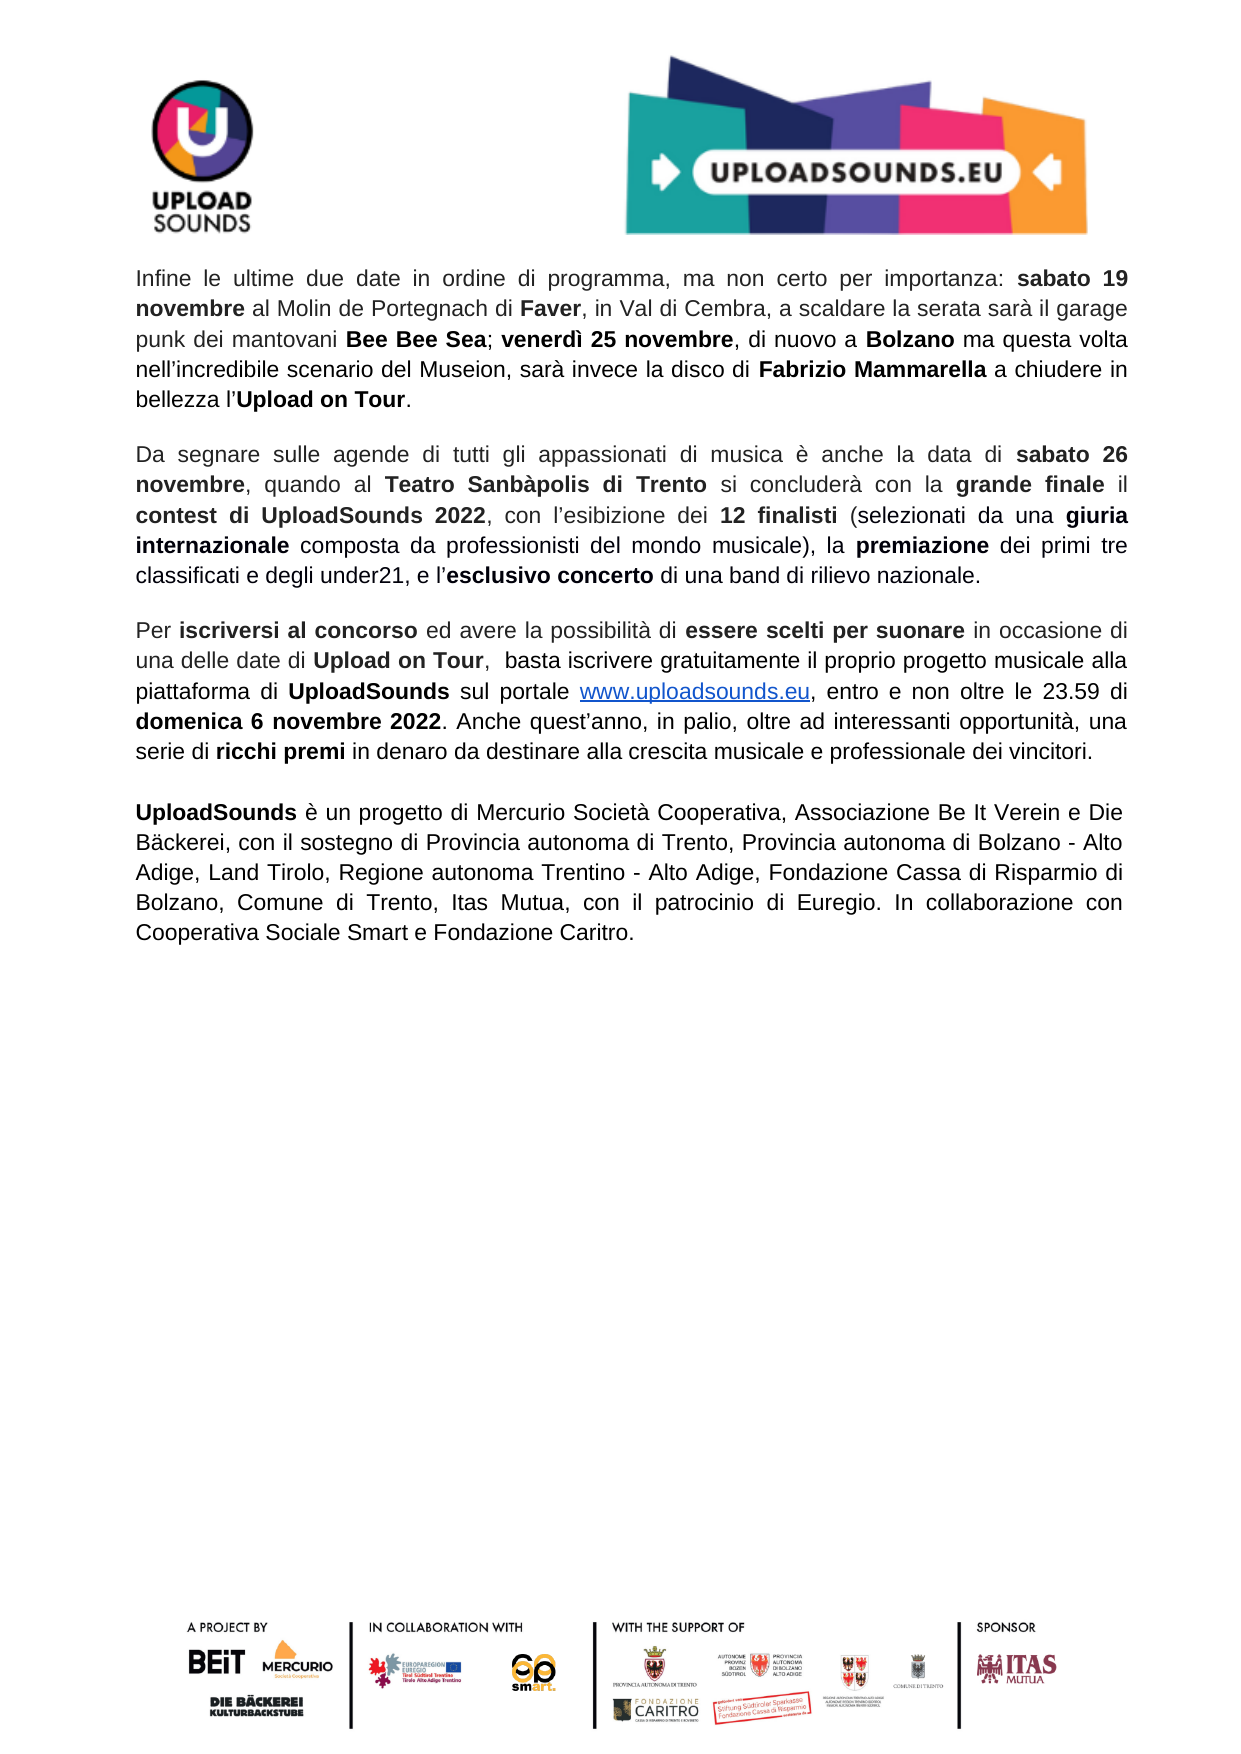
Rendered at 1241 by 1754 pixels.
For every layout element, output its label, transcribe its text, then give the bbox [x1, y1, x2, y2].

text UploadSounds è un progetto di Mercurio Società Cooperativa, Associazione Be It Verein e Die Bäckerei, con il sostegno di Provincia autonoma di Trento, Provincia autonoma di Bolzano - Alto Adige, Land Tirolo, Regione autonoma Trentino - Alto Adige, Fondazione Cassa di Risparmio di Bolzano, Comune di Trento, Itas Mutua, con il patrocinio di Euregio. In collaborazione con Cooperativa Sociale Smart e Fondazione Caritro. [135, 798, 1124, 946]
text Infine le ultime due date in ordine di programma, ma non certo per importanza: sabato 19 novembre al Molin de Portegnach di Faver, in Val di Cembra, a scaldare la serata sarà il garage punk dei mantovani Bee Bee Sea; venerdì 25 novembre, di nuovo a Bolzano ma questa volta nell’incredibile scenario del Museion, sarà invece la disco di Fabrizio Mammarella a chiudere in bellezza l’Upload on Tour. [135, 322, 1128, 412]
picture [150, 1606, 1091, 1754]
picture [150, 0, 1088, 235]
text Da segnare sulle agende di tutti gli appassionati di musica è anche la data di sabato 26 novembre, quando al Teatro Sanbàpolis di Trento si concluderà con la grande finale il contest di UploadSounds 2022, con l’esibizione dei 12 finalisti (selezionati da una giuria internazionale composta da professionisti del mondo musicale), la premiazione dei primi tre classificati e degli under21, e l’esclusivo concerto di una band di rilievo nazionale. [135, 479, 1128, 588]
text Per iscriversi al concorso ed avere la possibilità di essere scelti per suonare in occasione di una delle date di Upload on Tour, basta iscrivere gratuitamente il proprio progetto musicale alla piattaforma di UploadSounds sul portale www.uploadsounds.eu, entro e non oltre le 23.59 di domenica 6 novembre 2022. Anche quest’anno, in palio, oltre ad interessanti opportunità, una serie di ricchi premi in denaro da destinare alla crescita musicale e professionale dei vincitori. [135, 644, 1128, 764]
